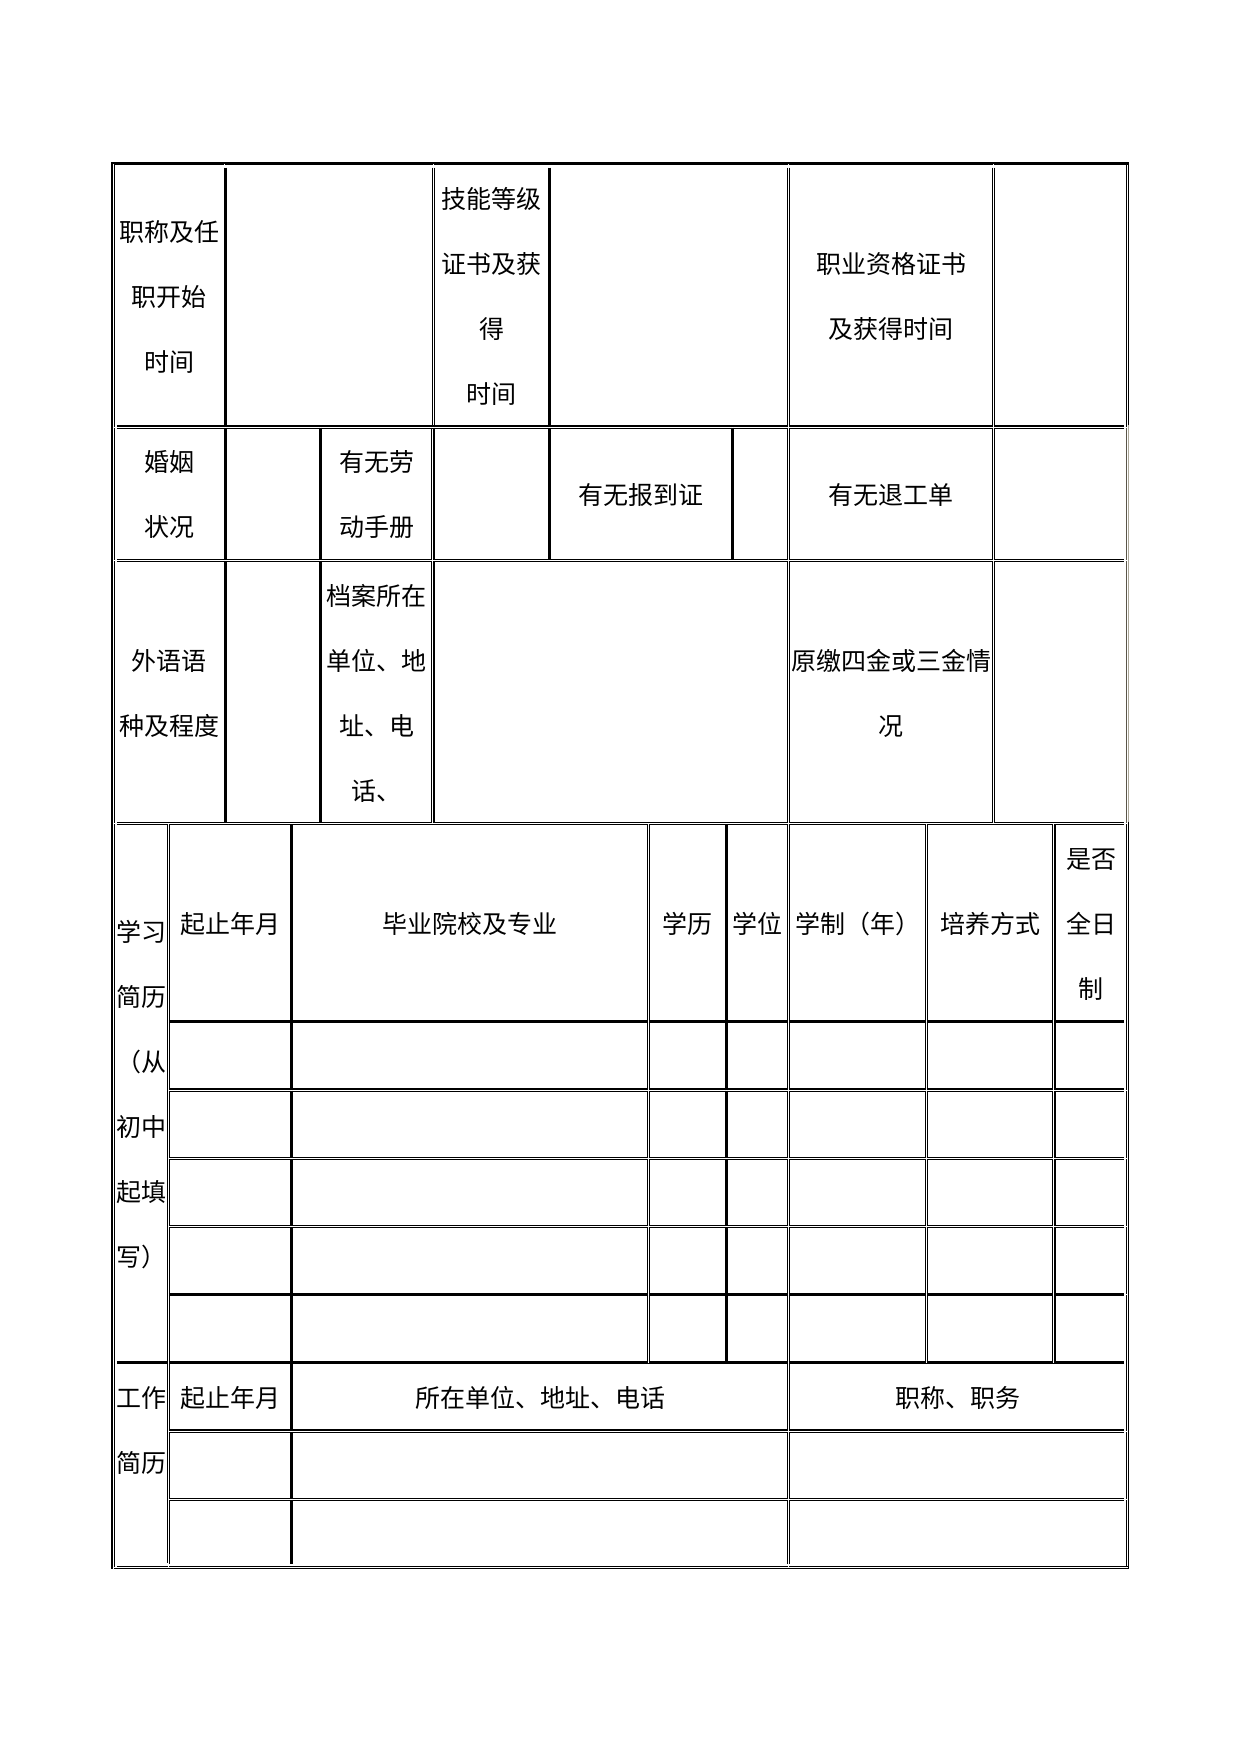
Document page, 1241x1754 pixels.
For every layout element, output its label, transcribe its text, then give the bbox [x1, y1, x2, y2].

table_cell [170, 1296, 290, 1361]
table_cell 学历 [650, 825, 725, 1020]
table_cell [995, 425, 1126, 558]
table_cell [790, 1092, 925, 1156]
table_cell [928, 1023, 1052, 1088]
table_cell [225, 165, 434, 425]
table_cell [1056, 1020, 1126, 1088]
table_cell [734, 429, 787, 558]
table_cell 有无报到证 [551, 429, 731, 558]
table_cell [293, 1092, 647, 1156]
table_cell [650, 1023, 725, 1088]
table_cell 培养方式 [928, 825, 1052, 1020]
table_cell [170, 1023, 290, 1088]
table_cell [1056, 1293, 1127, 1361]
table_cell [928, 1160, 1052, 1224]
table_cell [170, 1160, 290, 1224]
table_cell [435, 429, 548, 558]
table_cell [995, 559, 1126, 822]
table_cell [728, 1228, 787, 1293]
table_cell 起止年月 [170, 825, 290, 1020]
table_cell [293, 1228, 647, 1293]
table_cell [790, 1023, 925, 1088]
table_cell 档案所在单位、地址、电话、 [322, 562, 431, 822]
table_cell 起止年月 [170, 1364, 290, 1429]
table_cell [1056, 1225, 1126, 1293]
table_cell [928, 1092, 1052, 1156]
table_cell [728, 1023, 787, 1088]
table_cell 学位 [728, 825, 787, 1020]
table_cell 婚姻 状况 [115, 425, 224, 558]
table_cell [728, 1160, 787, 1224]
table_cell [789, 1498, 1126, 1566]
table_cell 有无劳 动手册 [322, 429, 431, 558]
table_cell [435, 562, 787, 822]
table_cell 有无退工单 [790, 429, 992, 558]
table_cell 毕业院校及专业 [293, 825, 647, 1020]
table_cell 外语语 种及程度 [115, 559, 224, 822]
table_cell [1056, 1156, 1126, 1224]
table_cell [170, 1228, 290, 1293]
table_cell [293, 1160, 647, 1224]
table_cell [291, 1501, 788, 1566]
table_cell 原缴四金或三金情况 [790, 562, 992, 822]
table_cell [928, 1228, 1052, 1293]
table_cell [549, 165, 788, 425]
table_cell [994, 165, 1126, 425]
table_cell [790, 1160, 925, 1224]
table_cell [650, 1092, 725, 1156]
table_cell 职称及任职开始 时间 [115, 164, 225, 425]
table_cell 工作简历 [115, 1361, 169, 1566]
table_cell 职业资格证书 及获得时间 [789, 165, 994, 425]
table_cell [169, 1501, 291, 1566]
table_cell [1056, 1088, 1126, 1156]
table_cell [790, 1228, 925, 1293]
table_cell [728, 1092, 787, 1156]
table_cell [928, 1296, 1052, 1361]
table_cell 所在单位、地址、电话 [293, 1364, 787, 1429]
table_cell 职称、职务 [790, 1361, 1126, 1429]
table_cell [790, 1429, 1126, 1497]
table_cell [170, 1092, 290, 1156]
table_cell [650, 1228, 725, 1293]
table_cell [293, 1023, 647, 1088]
table_cell [650, 1160, 725, 1224]
table_cell [790, 1296, 925, 1361]
table_cell 技能等级证书及获得 时间 [434, 165, 549, 425]
table_cell [293, 1296, 647, 1361]
table_cell [728, 1296, 787, 1361]
table_cell [227, 429, 319, 558]
table_cell 学制（年） [790, 825, 925, 1020]
table_cell [650, 1296, 725, 1361]
table_cell [170, 1433, 290, 1497]
table_cell [293, 1433, 787, 1497]
table_cell 学习简历（从初中起填写） [113, 822, 169, 1361]
table_cell [227, 562, 319, 822]
table_cell 是否 全日制 [1054, 822, 1127, 1020]
